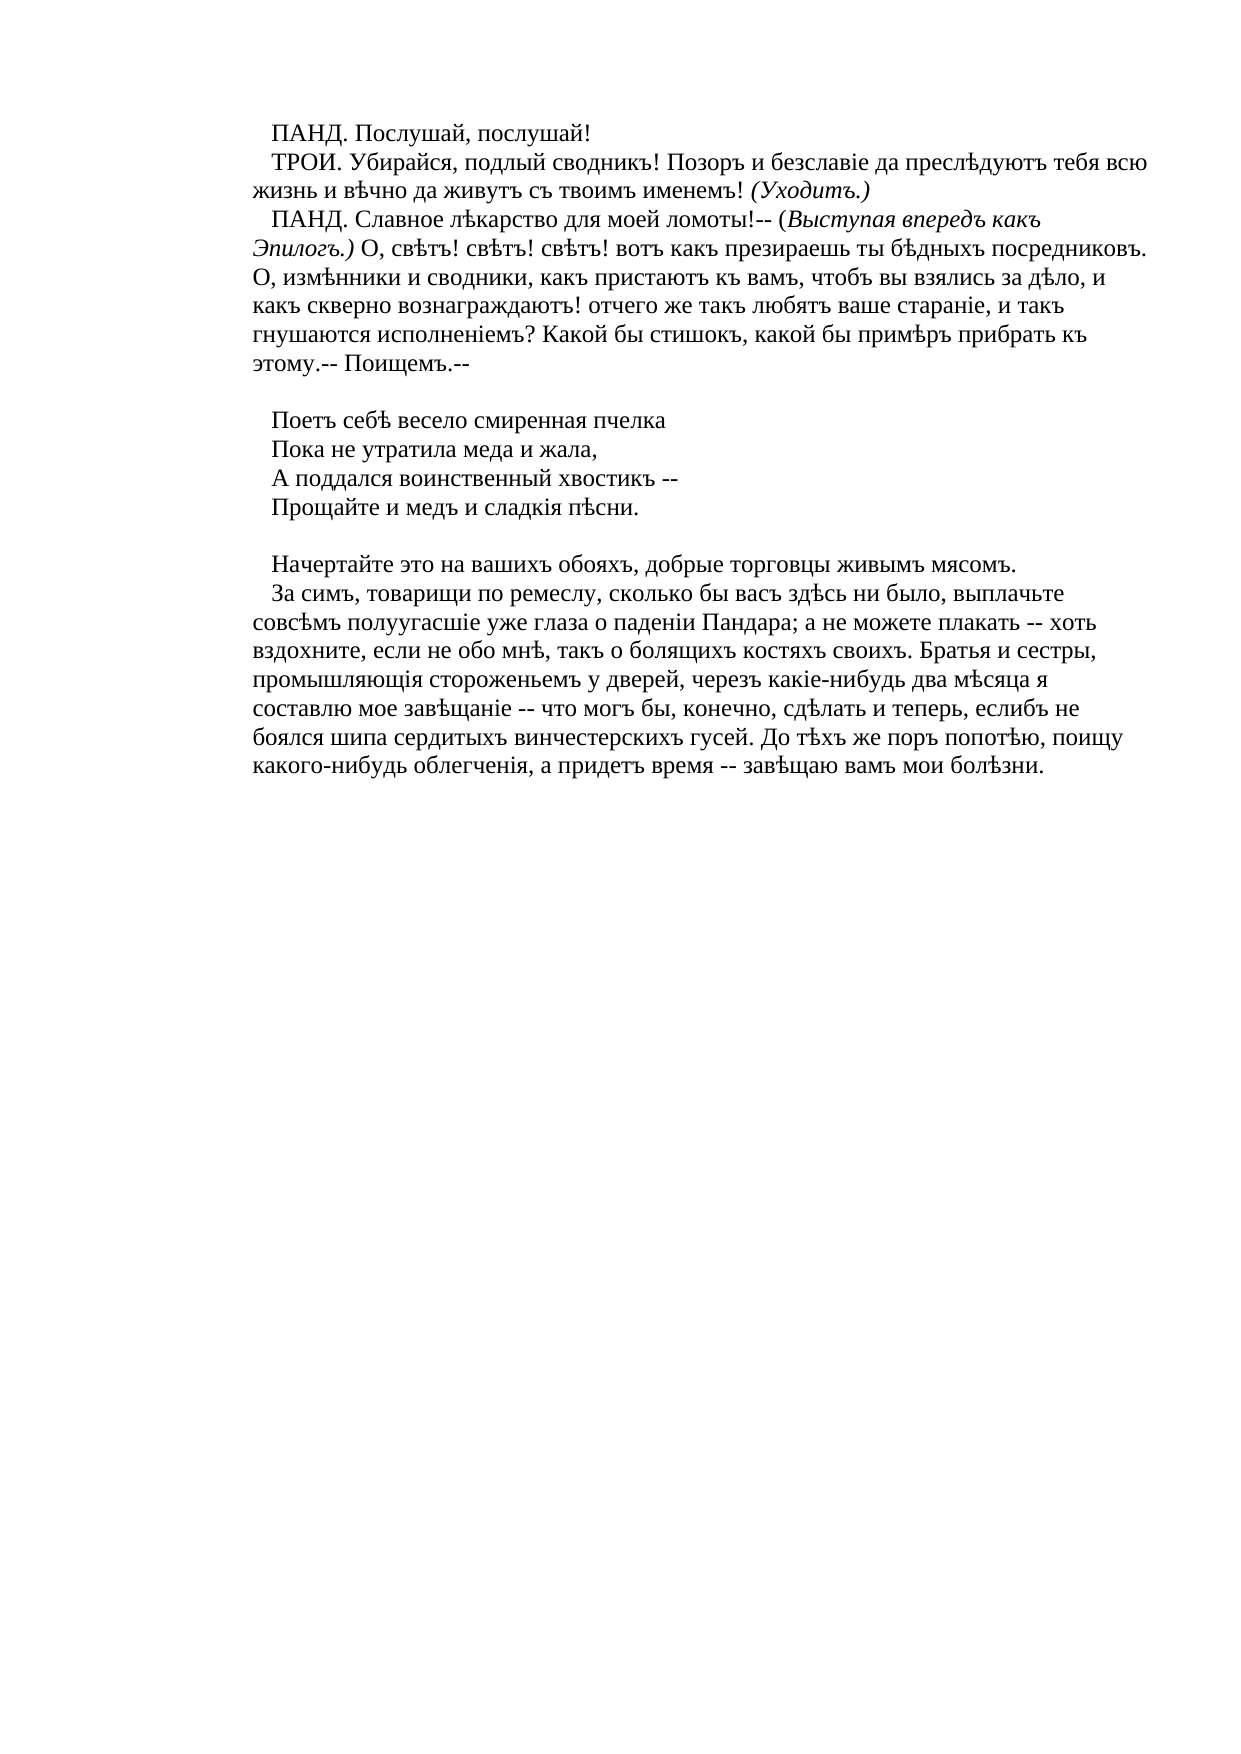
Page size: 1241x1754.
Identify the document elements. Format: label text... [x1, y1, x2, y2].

text За симъ, товарищи по ремеслу, сколько бы васъ здѣсь ни было, выплачьте совсѣмъ полуугасшіе уже глаза о паденіи Пандара; а не можете плакать -- хоть вздохните, если не обо мнѣ, такъ о болящихъ костяхъ своихъ. Братья и сестры, промышляющія стороженьемъ у дверей, черезъ какіе-нибудь два мѣсяца я составлю мое завѣщаніе -- что могъ бы, конечно, сдѣлать и теперь, еслибъ не боялся шипа сердитыхъ винчестерскихъ гусей. До тѣхъ же поръ попотѣю, поищу какого-нибудь облегченія, а придетъ время -- завѣщаю вамъ мои болѣзни. [252, 578, 1152, 779]
text ПАНД. Послушай, послушай! [252, 118, 1152, 147]
text ТРОИ. Убирайся, подлый сводникъ! Позоръ и безславіе да преслѣдуютъ тебя всю жизнь и вѣчно да живутъ съ твоимъ именемъ! (Уходитъ.) [252, 147, 1152, 204]
text Поетъ себѣ весело смиренная пчелка [252, 406, 1152, 434]
text ПАНД. Славное лѣкарство для моей ломоты!-- (Выступая впередъ какъ Эпилогъ.) О, свѣтъ! свѣтъ! свѣтъ! вотъ какъ презираешь ты бѣдныхъ посредниковъ. О, измѣнники и сводники, какъ пристаютъ къ вамъ, чтобъ вы взялись за дѣло, и какъ скверно вознаграждаютъ! отчего же такъ любятъ ваше стараніе, и такъ гнушаются исполненіемъ? Какой бы стишокъ, какой бы примѣръ прибрать къ этому.-- Поищемъ.-- [252, 204, 1152, 377]
text Начертайте это на вашихъ обояхъ, добрые торговцы живымъ мясомъ. [252, 549, 1152, 578]
text Прощайте и медъ и сладкія пѣсни. [252, 492, 1152, 521]
text А поддался воинственный хвостикъ -- [252, 463, 1152, 492]
text Пока не утратила меда и жала, [252, 434, 1152, 463]
